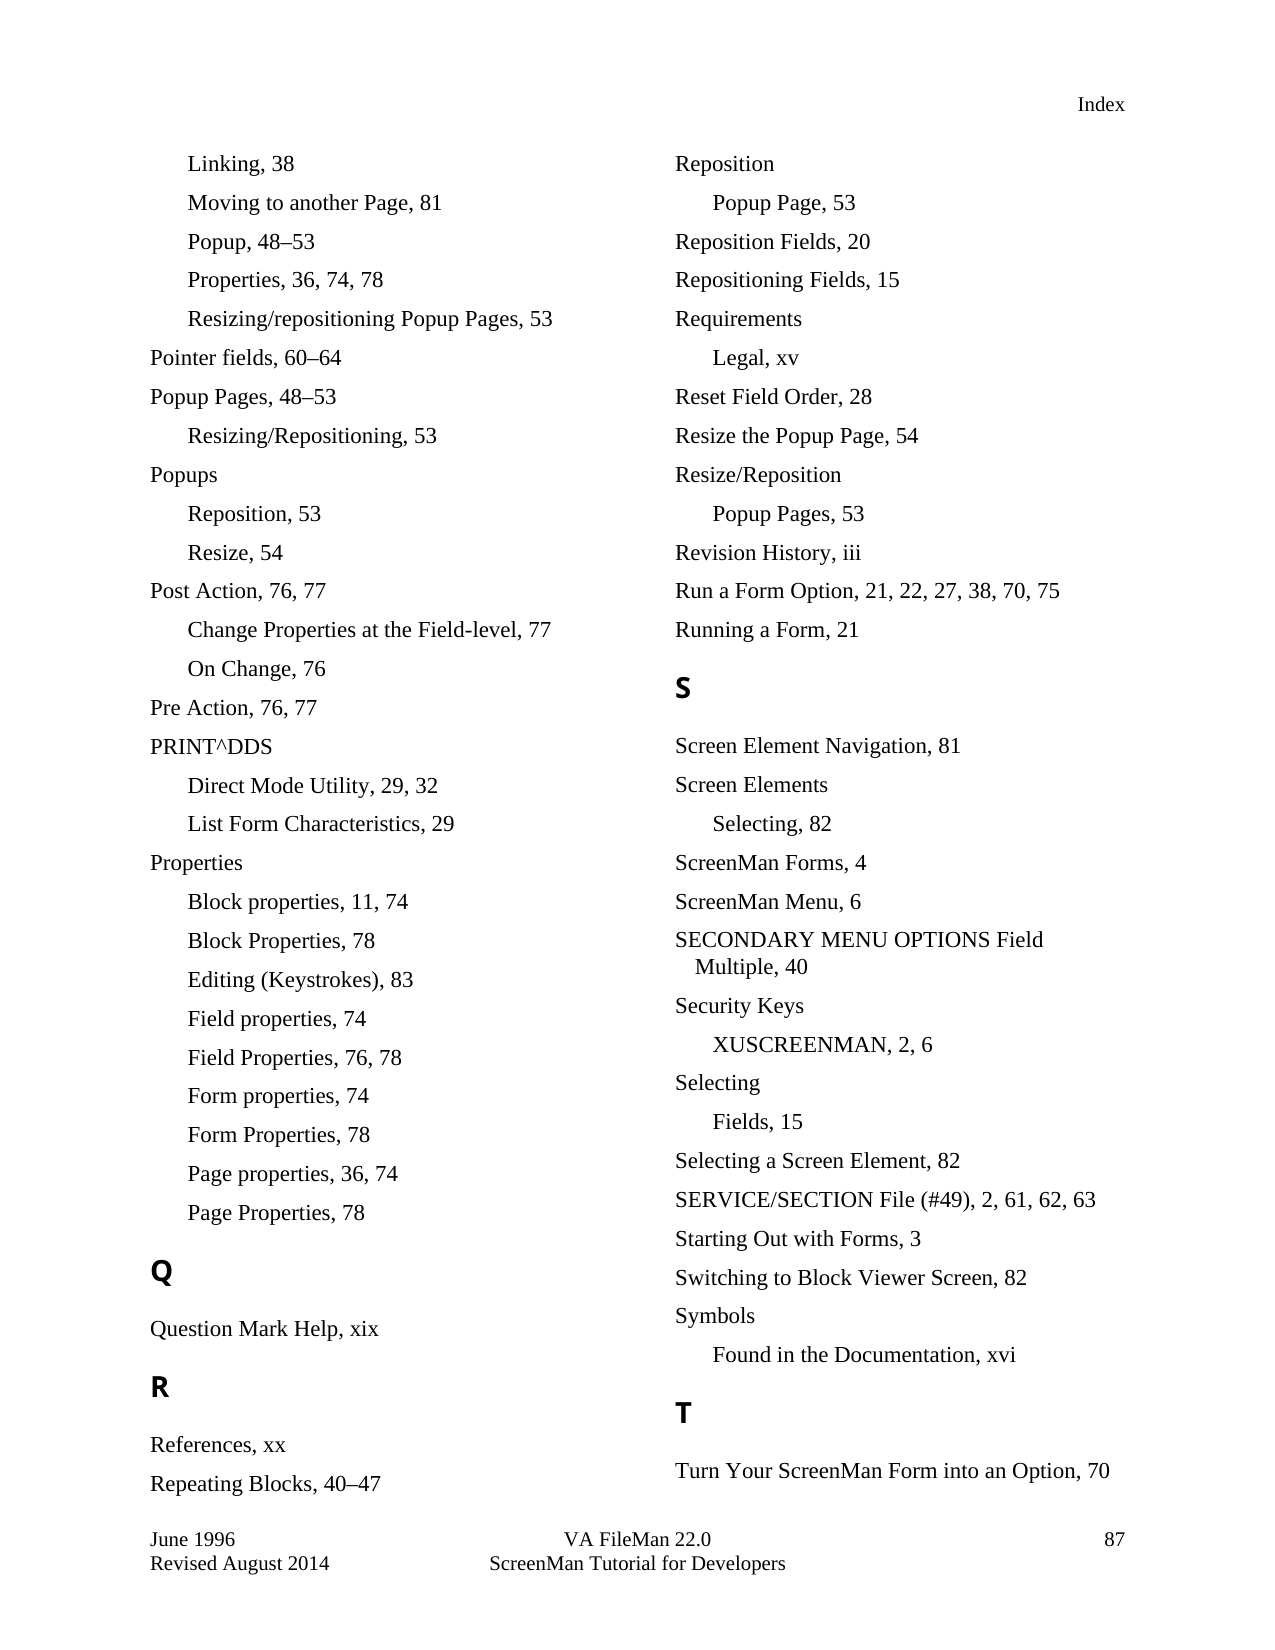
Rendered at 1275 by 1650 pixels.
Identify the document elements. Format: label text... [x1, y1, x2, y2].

text Pointer fields, 60–64 [150, 344, 600, 371]
text Security Keys [675, 992, 1125, 1018]
text Run a Form Option, 21, 22, 27, 38, 70, 75 [675, 577, 1125, 604]
text Post Action, 76, 77 [150, 577, 600, 604]
text PRINT^DDS [150, 733, 600, 759]
text Turn Your ScreenMan Form into an Option, 70 [675, 1457, 1125, 1484]
text Change Properties at the Field-level, 77 [187, 616, 600, 643]
text Popup, 48–53 [187, 228, 600, 254]
text Reposition Fields, 20 [675, 228, 1125, 254]
text Screen Element Navigation, 81 [675, 732, 1125, 759]
text Reset Field Order, 28 [675, 383, 1125, 409]
text Pre Action, 76, 77 [150, 694, 600, 720]
text References, xx [150, 1431, 600, 1457]
text Page properties, 36, 74 [187, 1160, 600, 1187]
text Popup Page, 53 [712, 189, 1125, 215]
text Screen Elements [675, 771, 1125, 797]
text List Form Characteristics, 29 [187, 811, 600, 837]
text Resize, 54 [187, 538, 600, 565]
text Field Properties, 76, 78 [187, 1044, 600, 1070]
text XUSCREENMAN, 2, 6 [712, 1031, 1125, 1057]
text Symbols [675, 1303, 1125, 1329]
subtitle R [150, 1366, 600, 1406]
text Resizing/repositioning Popup Pages, 53 [187, 305, 600, 332]
text Page Properties, 78 [187, 1199, 600, 1225]
text Direct Mode Utility, 29, 32 [187, 772, 600, 798]
text Properties [150, 849, 600, 876]
text Reposition [675, 150, 1125, 176]
subtitle T [675, 1393, 1125, 1432]
text Resize/Reposition [675, 461, 1125, 487]
text Popup Pages, 53 [712, 500, 1125, 526]
text Moving to another Page, 81 [187, 189, 600, 215]
text Properties, 36, 74, 78 [187, 267, 600, 293]
text Resize the Popup Page, 54 [675, 422, 1125, 448]
text Resizing/Repositioning, 53 [187, 422, 600, 448]
text ScreenMan Menu, 6 [675, 888, 1125, 914]
text Form properties, 74 [187, 1082, 600, 1109]
text On Change, 76 [187, 655, 600, 681]
text Block properties, 11, 74 [187, 888, 600, 914]
text Legal, xv [712, 344, 1125, 371]
text Repositioning Fields, 15 [675, 267, 1125, 293]
text Editing (Keystrokes), 83 [187, 966, 600, 992]
text ScreenMan Forms, 4 [675, 849, 1125, 875]
text Selecting [675, 1069, 1125, 1096]
text Form Properties, 78 [187, 1121, 600, 1148]
text Requirements [675, 305, 1125, 332]
text Field properties, 74 [187, 1005, 600, 1031]
text Selecting, 82 [712, 810, 1125, 836]
text Repeating Blocks, 40–47 [150, 1470, 600, 1496]
text Revision History, iii [675, 538, 1125, 565]
text Starting Out with Forms, 3 [675, 1225, 1125, 1251]
text Question Mark Help, xix [150, 1315, 600, 1341]
subtitle Q [150, 1250, 600, 1290]
text Popup Pages, 48–53 [150, 383, 600, 409]
subtitle S [675, 668, 1125, 707]
text Block Properties, 78 [187, 927, 600, 953]
text Linking, 38 [187, 150, 600, 176]
text Switching to Block Viewer Screen, 82 [675, 1264, 1125, 1290]
text Found in the Documentation, xvi [712, 1341, 1125, 1368]
text Fields, 15 [712, 1108, 1125, 1135]
text Selecting a Screen Element, 82 [675, 1147, 1125, 1173]
text SECONDARY MENU OPTIONS Field Multiple, 40 [675, 927, 1125, 979]
text Running a Form, 21 [675, 616, 1125, 643]
text SERVICE/SECTION File (#49), 2, 61, 62, 63 [675, 1186, 1125, 1212]
text Popups [150, 461, 600, 487]
text Reposition, 53 [187, 500, 600, 526]
